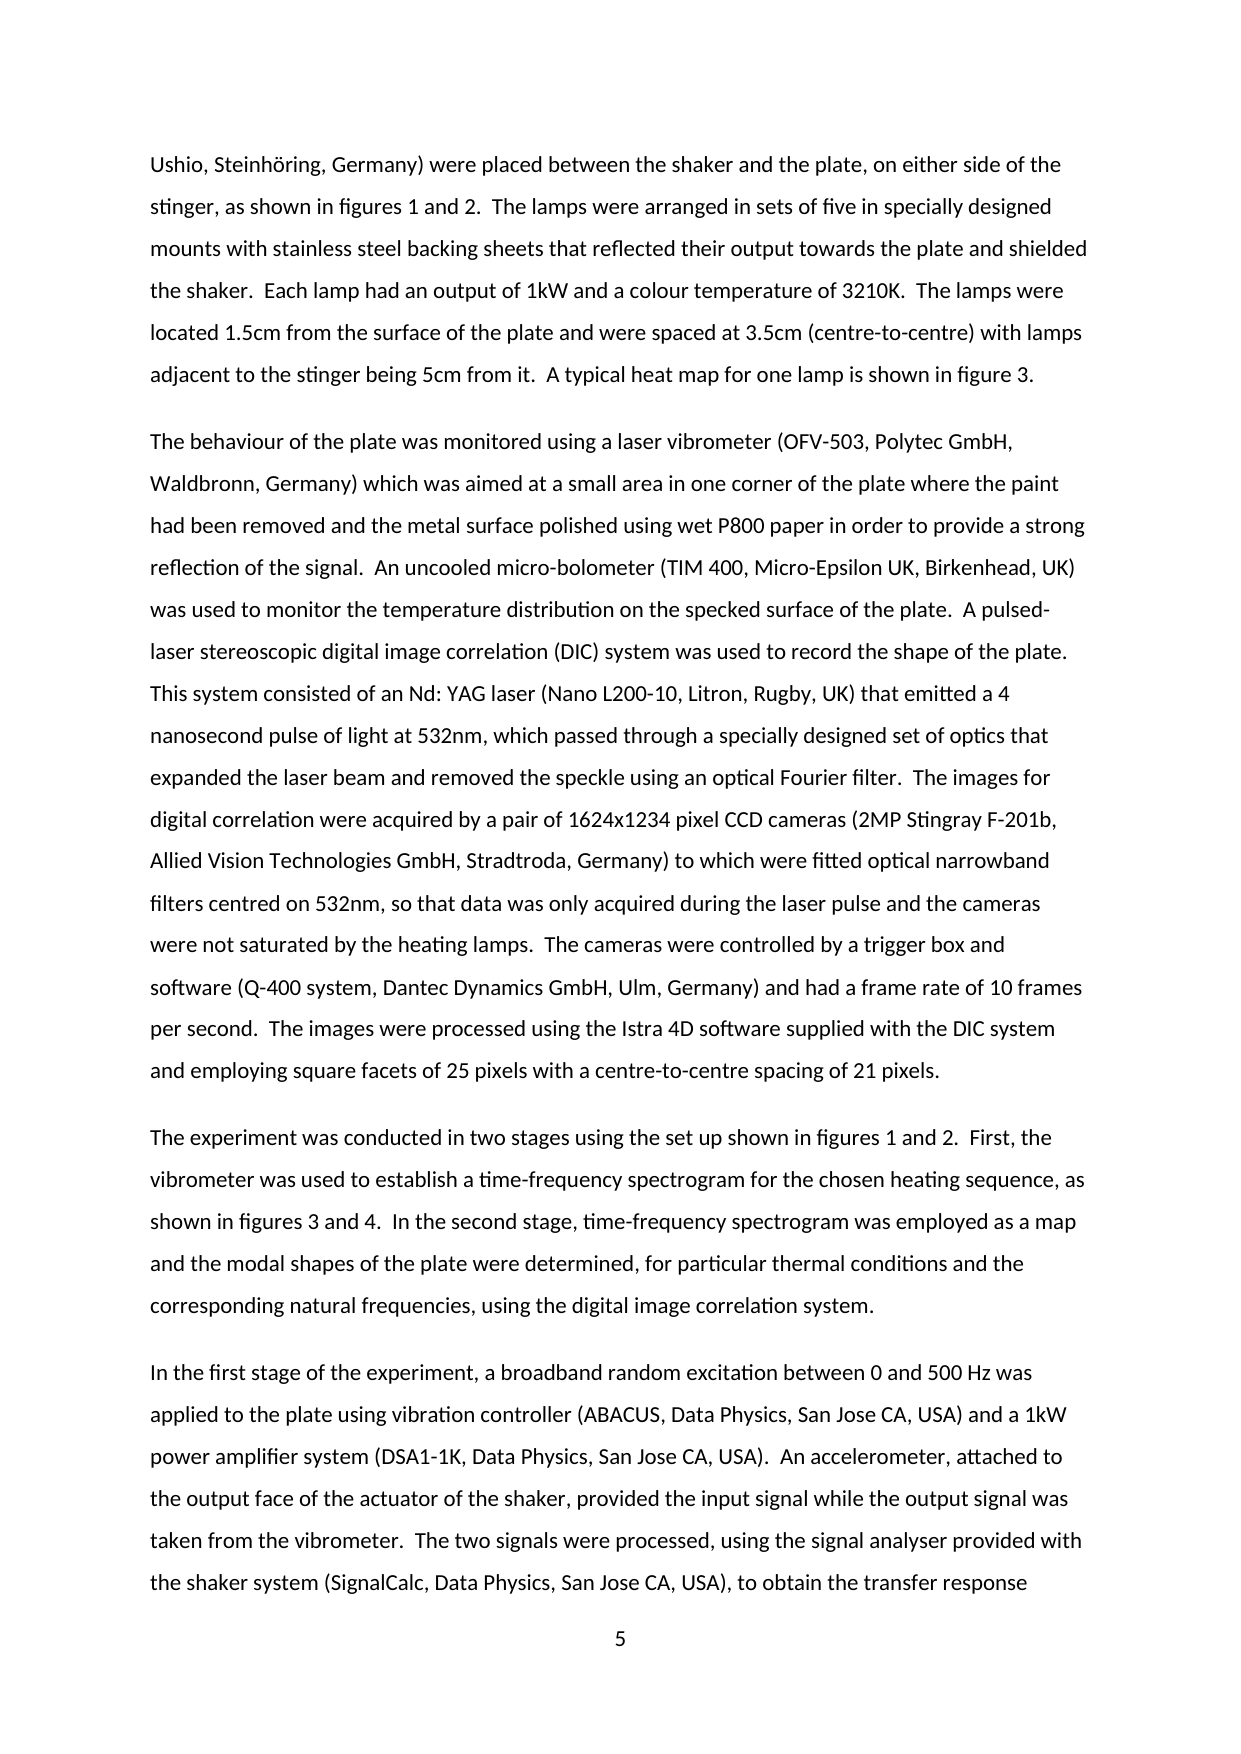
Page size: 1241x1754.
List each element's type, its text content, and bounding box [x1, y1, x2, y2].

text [150, 150, 1090, 388]
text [150, 1358, 1090, 1596]
text The behaviour of the plate was monitored using a laser vibrometer (OFV-503, Polytec GmbH, Waldbronn, Germany) which was aimed at a small area in one corner of the plate where the paint had been removed and the metal surface polished using wet P800 paper in order to provide a strong reflection of the signal. An uncooled micro-bolometer (TIM 400, Micro-Epsilon UK, Birkenhead, UK) was used to monitor the temperature distribution on the specked surface of the plate. A pulsed-laser stereoscopic digital image correlation (DIC) system was used to record the shape of the plate. This system consisted of an Nd: YAG laser (Nano L200-10, Litron, Rugby, UK) that emitted a 4 nanosecond pulse of light at 532nm, which passed through a specially designed set of optics that expanded the laser beam and removed the speckle using an optical Fourier filter. The images for digital correlation were acquired by a pair of 1624x1234 pixel CCD cameras (2MP Stingray F-201b, Allied Vision Technologies GmbH, Stradtroda, Germany) to which were fitted optical narrowband filters centred on 532nm, so that data was only acquired during the laser pulse and the cameras were not saturated by the heating lamps. The cameras were controlled by a trigger box and software (Q-400 system, Dantec Dynamics GmbH, Ulm, Germany) and had a frame rate of 10 frames per second. The images were processed using the Istra 4D software supplied with the DIC system and employing square facets of 25 pixels with a centre-to-centre spacing of 21 pixels. [150, 427, 1090, 1084]
text The experiment was conducted in two stages using the set up shown in figures 1 and 2. First, the vibrometer was used to establish a time-frequency spectrogram for the chosen heating sequence, as shown in figures 3 and 4. In the second stage, time-frequency spectrogram was employed as a map and the modal shapes of the plate were determined, for particular thermal conditions and the corresponding natural frequencies, using the digital image correlation system. [150, 1123, 1090, 1319]
